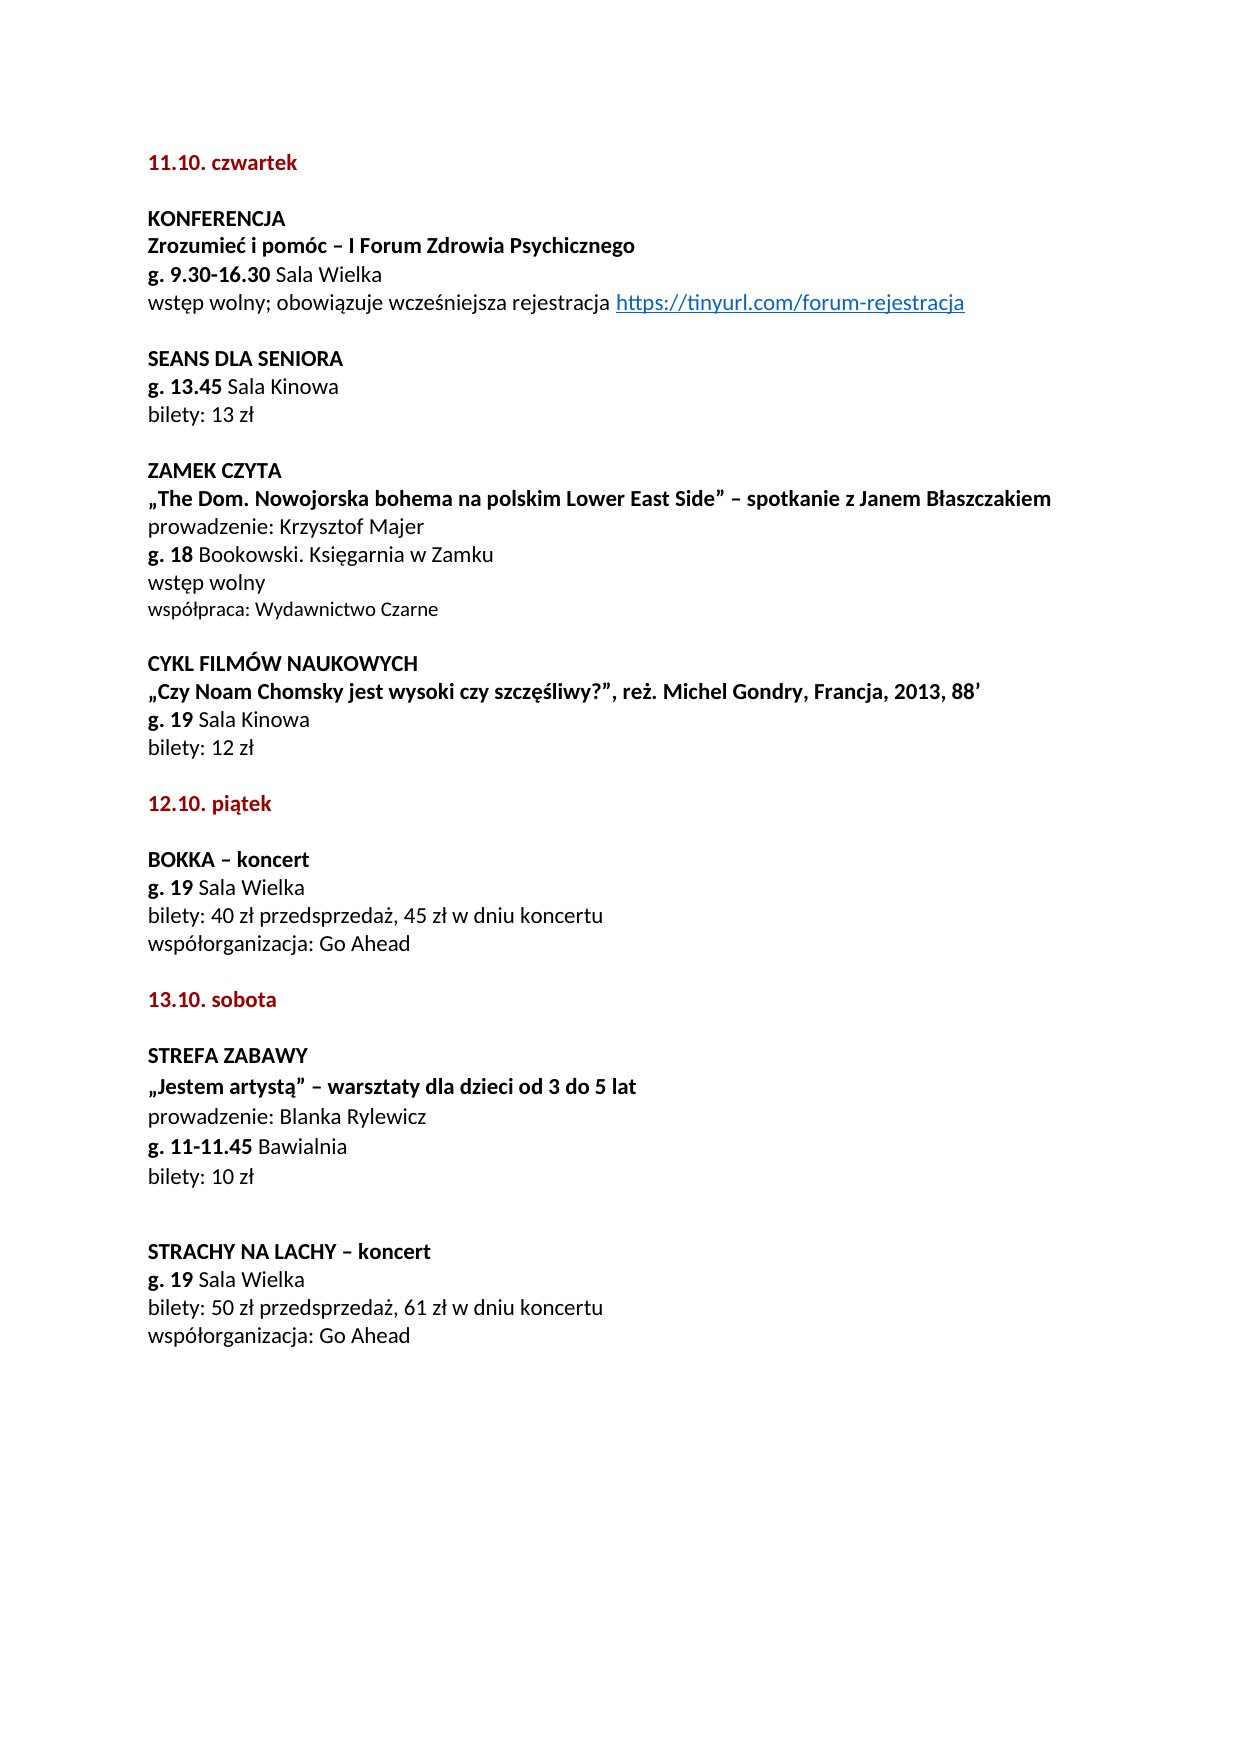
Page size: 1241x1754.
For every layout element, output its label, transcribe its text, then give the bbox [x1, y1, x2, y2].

text bilety: 40 zł przedsprzedaż, 45 zł w dniu koncertu współorganizacja: Go Ahead [148, 902, 1093, 958]
text ZAMEK CZYTA [148, 456, 1093, 484]
text g. 19 Sala Wielka [148, 1265, 1093, 1293]
text wstęp wolny [148, 568, 1093, 596]
text KONFERENCJA Zrozumieć i pomóc – I Forum Zdrowia Psychicznego g. 9.30-16.30 Sala Wielka wstęp wolny; obowiązuje wcześniejsza rejestracja https://tinyurl.com/forum-rejestracja [148, 204, 1093, 316]
text 11.10. czwartek [148, 148, 1093, 176]
text BOKKA – koncert [148, 846, 1093, 873]
text „The Dom. Nowojorska bohema na polskim Lower East Side” – spotkanie z Janem Błaszczakiem prowadzenie: Krzysztof Majer g. 18 Bookowski. Księgarnia w Zamku [148, 484, 1093, 568]
text STREFA ZABAWY „Jestem artystą” – warsztaty dla dzieci od 3 do 5 lat prowadzenie: Blanka Rylewicz g. 11-11.45 Bawialnia bilety: 10 zł [148, 1042, 1093, 1191]
text współpraca: Wydawnictwo Czarne [148, 596, 1093, 621]
text SEANS DLA SENIORA g. 13.45 Sala Kinowa bilety: 13 zł [148, 344, 1093, 428]
text CYKL FILMÓW NAUKOWYCH „Czy Noam Chomsky jest wysoki czy szczęśliwy?”, reż. Michel Gondry, Francja, 2013, 88’ [148, 649, 1093, 705]
text g. 19 Sala Wielka [148, 873, 1093, 902]
text bilety: 50 zł przedsprzedaż, 61 zł w dniu koncertu współorganizacja: Go Ahead [148, 1293, 1093, 1349]
text 12.10. piątek [148, 789, 1093, 817]
text 13.10. sobota [148, 986, 1093, 1014]
text g. 19 Sala Kinowa bilety: 12 zł [148, 705, 1093, 761]
text STRACHY NA LACHY – koncert [148, 1237, 1093, 1265]
